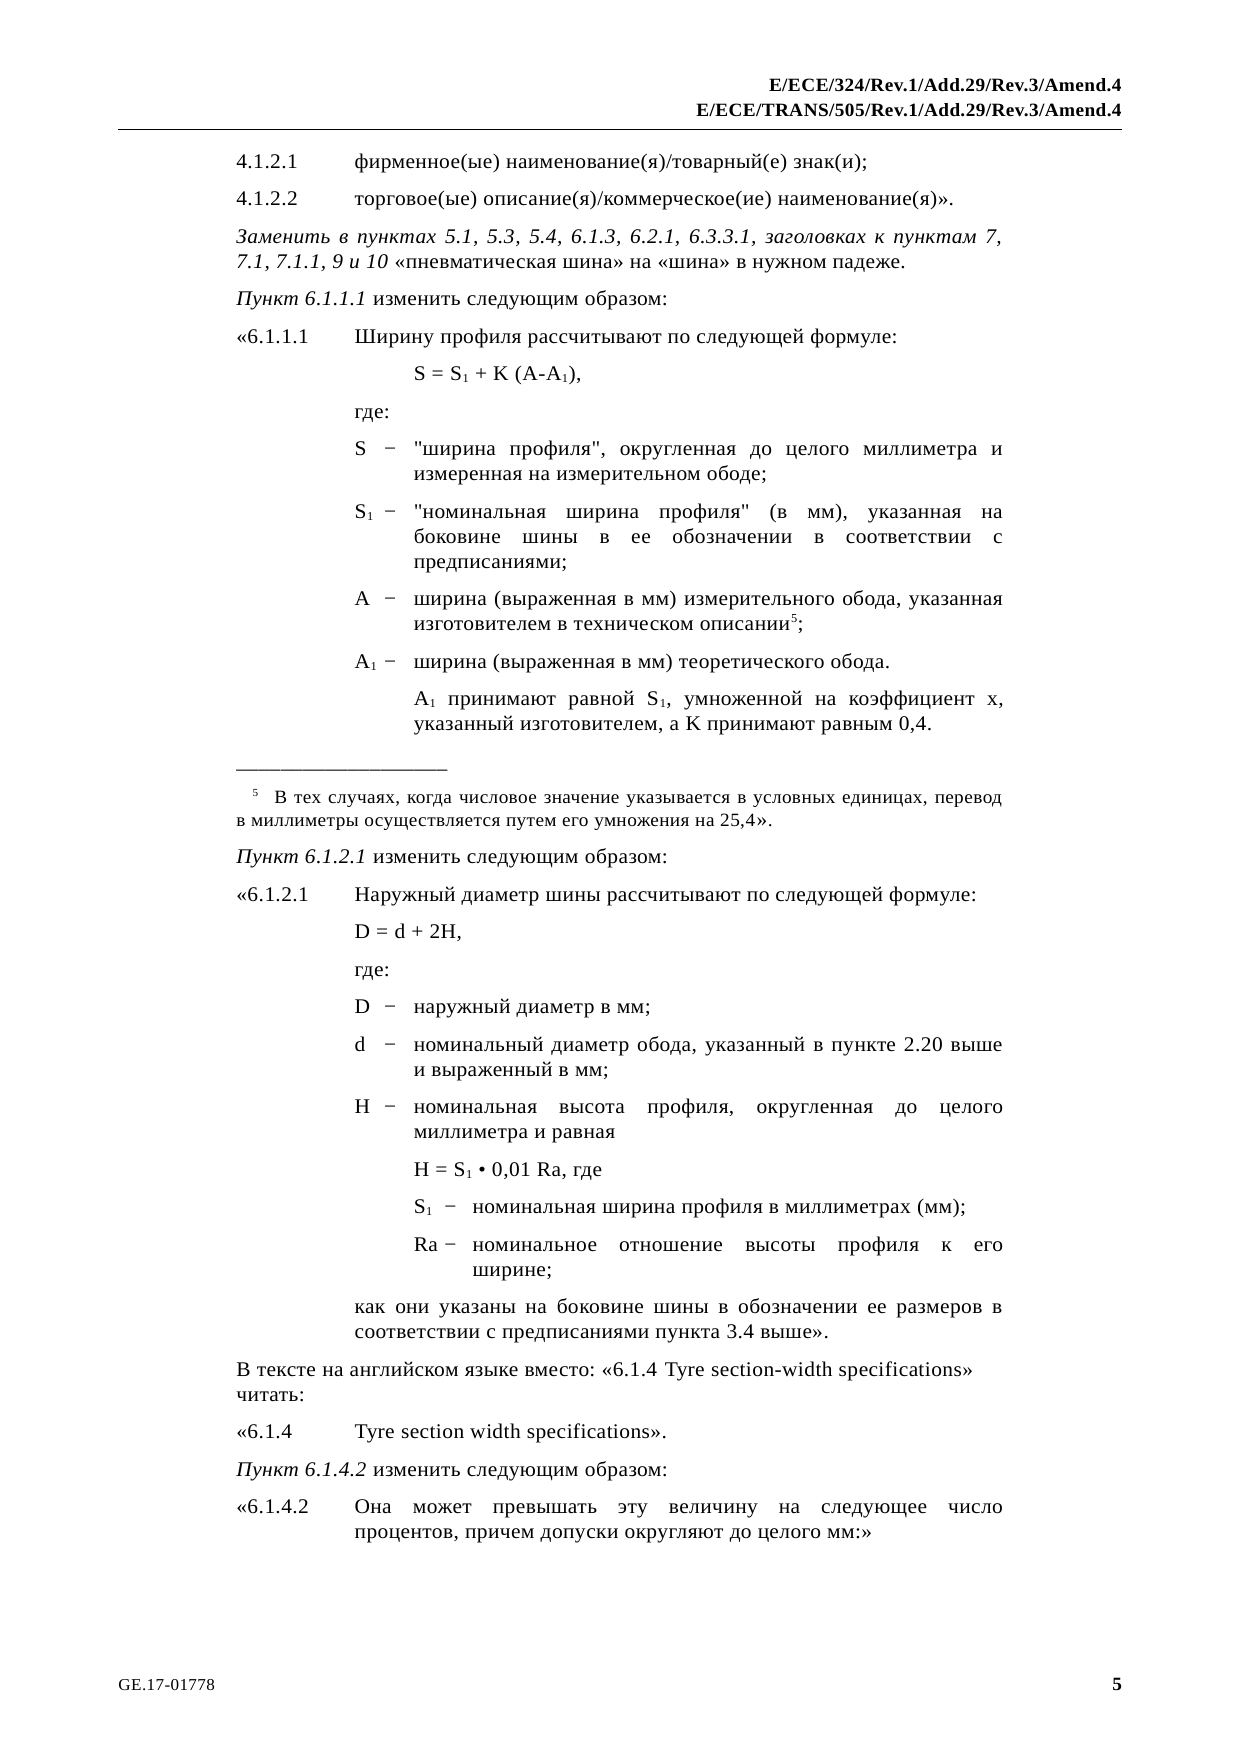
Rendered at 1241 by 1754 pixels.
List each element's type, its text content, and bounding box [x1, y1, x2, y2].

text H = S1 • 0,01 Ra, где [413, 1156, 1004, 1181]
text Пункт 6.1.4.2 изменить следующим образом: [236, 1456, 1004, 1481]
text 4.1.2.1 фирменное(ые) наименование(я)/товарный(е) знак(и); [236, 148, 1004, 173]
text «6.1.1.1 Ширину профиля рассчитывают по следующей формуле: [236, 323, 1004, 348]
text как они указаны на боковине шины в обозначении ее размеров в соответствии с предписаниями пункта 3.4 выше». [236, 1293, 1004, 1343]
text H − номинальная высота профиля, округленная до целого миллиметра и равная [354, 1093, 1004, 1143]
text где: [236, 398, 1004, 423]
text 5 В тех случаях, когда числовое значение указывается в условных единицах, перевод в миллиметры осуществляется путем его умножения на 25,4». [236, 785, 1004, 831]
text S1 − "номинальная ширина профиля" (в мм), указанная на боковине шины в ее обозначении в соответствии с предписаниями; [354, 498, 1004, 573]
text A − ширина (выраженная в мм) измерительного обода, указанная изготовителем в техническом описании5; [354, 585, 1004, 635]
text 4.1.2.2 торговое(ые) описание(я)/коммерческое(ие) наименование(я)». [236, 185, 1004, 210]
text A1 принимают равной S1, умноженной на коэффициент x, указанный изготовителем, а K принимают равным 0,4. [354, 685, 1004, 735]
text В тексте на английском языке вместо: «6.1.4 Tyre section-width specifications» читать: [236, 1356, 1004, 1406]
text d − номинальный диаметр обода, указанный в пункте 2.20 выше и выраженный в мм; [354, 1031, 1004, 1081]
text S − "ширина профиля", округленная до целого миллиметра и измеренная на измерительном ободе; [354, 435, 1004, 485]
text S1 − номинальная ширина профиля в миллиметрах (мм); [413, 1193, 1004, 1218]
text Пункт 6.1.2.1 изменить следующим образом: [236, 843, 1004, 868]
text D − наружный диаметр в мм; [354, 993, 1004, 1018]
text Заменить в пунктах 5.1, 5.3, 5.4, 6.1.3, 6.2.1, 6.3.3.1, заголовках к пунктам 7, 7.1, 7.1.1, 9 и 10 «пневматическая шина» на «шина» в нужном падеже. [236, 223, 1004, 273]
text S = S1 + K (A-A1), [236, 360, 1004, 385]
text «6.1.4.2 Она может превышать эту величину на следующее число процентов, причем допуски округляют до целого мм:» [236, 1493, 1004, 1543]
text «6.1.4 Tyre section width specifications». [236, 1418, 1004, 1443]
text A1 − ширина (выраженная в мм) теоретического обода. [354, 648, 1004, 673]
text Ra − номинальное отношение высоты профиля к его ширине; [413, 1231, 1004, 1281]
text где: [236, 956, 1004, 981]
text ___________________ [236, 748, 1004, 773]
text «6.1.2.1 Наружный диаметр шины рассчитывают по следующей формуле: [236, 881, 1004, 906]
text Пункт 6.1.1.1 изменить следующим образом: [236, 285, 1004, 310]
text D = d + 2H, [236, 918, 1004, 943]
